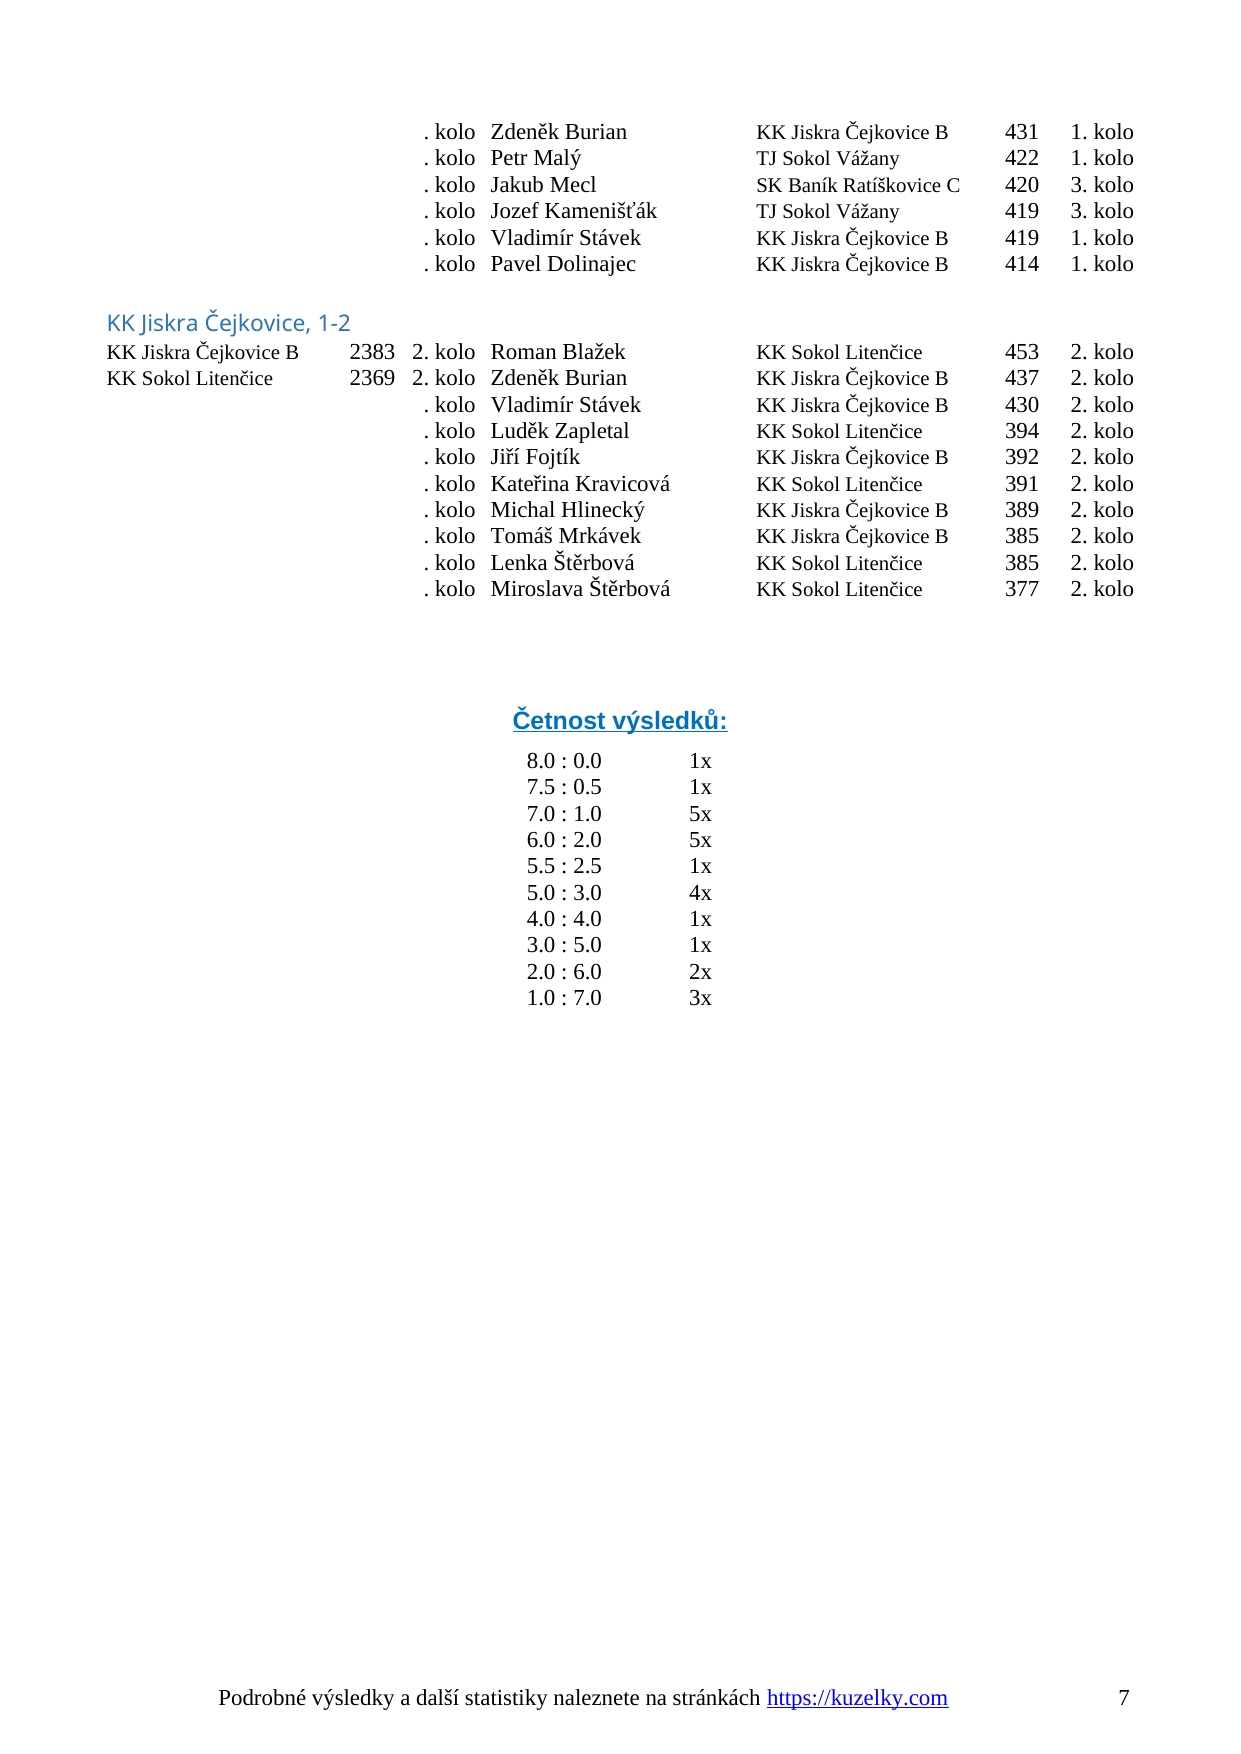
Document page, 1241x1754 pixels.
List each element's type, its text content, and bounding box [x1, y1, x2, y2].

text 5.0 : 3.0 4x [106, 879, 1134, 905]
text 1.0 : 7.0 3x [106, 984, 1134, 1010]
text 7.5 : 0.5 1x [106, 773, 1134, 799]
text . kolo Vladimír Stávek KK Jiskra Čejkovice B 419 1. kolo [106, 223, 1134, 250]
text . kolo Pavel Dolinajec KK Jiskra Čejkovice B 414 1. kolo [106, 250, 1134, 276]
text . kolo Michal Hlinecký KK Jiskra Čejkovice B 389 2. kolo [106, 496, 1134, 522]
text 8.0 : 0.0 1x [106, 747, 1134, 773]
text Četnost výsledků: [94, 706, 1145, 734]
text KK Jiskra Čejkovice B 2383 2. kolo Roman Blažek KK Sokol Litenčice 453 2. kolo [106, 338, 1134, 364]
text . kolo Petr Malý TJ Sokol Vážany 422 1. kolo [106, 144, 1134, 171]
text 2.0 : 6.0 2x [106, 958, 1134, 984]
text 6.0 : 2.0 5x [106, 826, 1134, 852]
text . kolo Vladimír Stávek KK Jiskra Čejkovice B 430 2. kolo [106, 391, 1134, 417]
text 4.0 : 4.0 1x [106, 905, 1134, 931]
text 7.0 : 1.0 5x [106, 799, 1134, 826]
text KK Sokol Litenčice 2369 2. kolo Zdeněk Burian KK Jiskra Čejkovice B 437 2. kolo [106, 364, 1134, 391]
text . kolo Lenka Štěrbová KK Sokol Litenčice 385 2. kolo [106, 549, 1134, 575]
text 3.0 : 5.0 1x [106, 931, 1134, 958]
text . kolo Jozef Kamenišťák TJ Sokol Vážany 419 3. kolo [106, 197, 1134, 223]
text . kolo Tomáš Mrkávek KK Jiskra Čejkovice B 385 2. kolo [106, 522, 1134, 549]
subtitle KK Jiskra Čejkovice, 1-2 [106, 307, 1134, 338]
text . kolo Zdeněk Burian KK Jiskra Čejkovice B 431 1. kolo [106, 118, 1134, 144]
text . kolo Miroslava Štěrbová KK Sokol Litenčice 377 2. kolo [106, 575, 1134, 602]
text . kolo Jiří Fojtík KK Jiskra Čejkovice B 392 2. kolo [106, 443, 1134, 470]
text . kolo Kateřina Kravicová KK Sokol Litenčice 391 2. kolo [106, 470, 1134, 496]
text 5.5 : 2.5 1x [106, 852, 1134, 879]
text . kolo Jakub Mecl SK Baník Ratíškovice C 420 3. kolo [106, 171, 1134, 197]
text . kolo Luděk Zapletal KK Sokol Litenčice 394 2. kolo [106, 417, 1134, 443]
